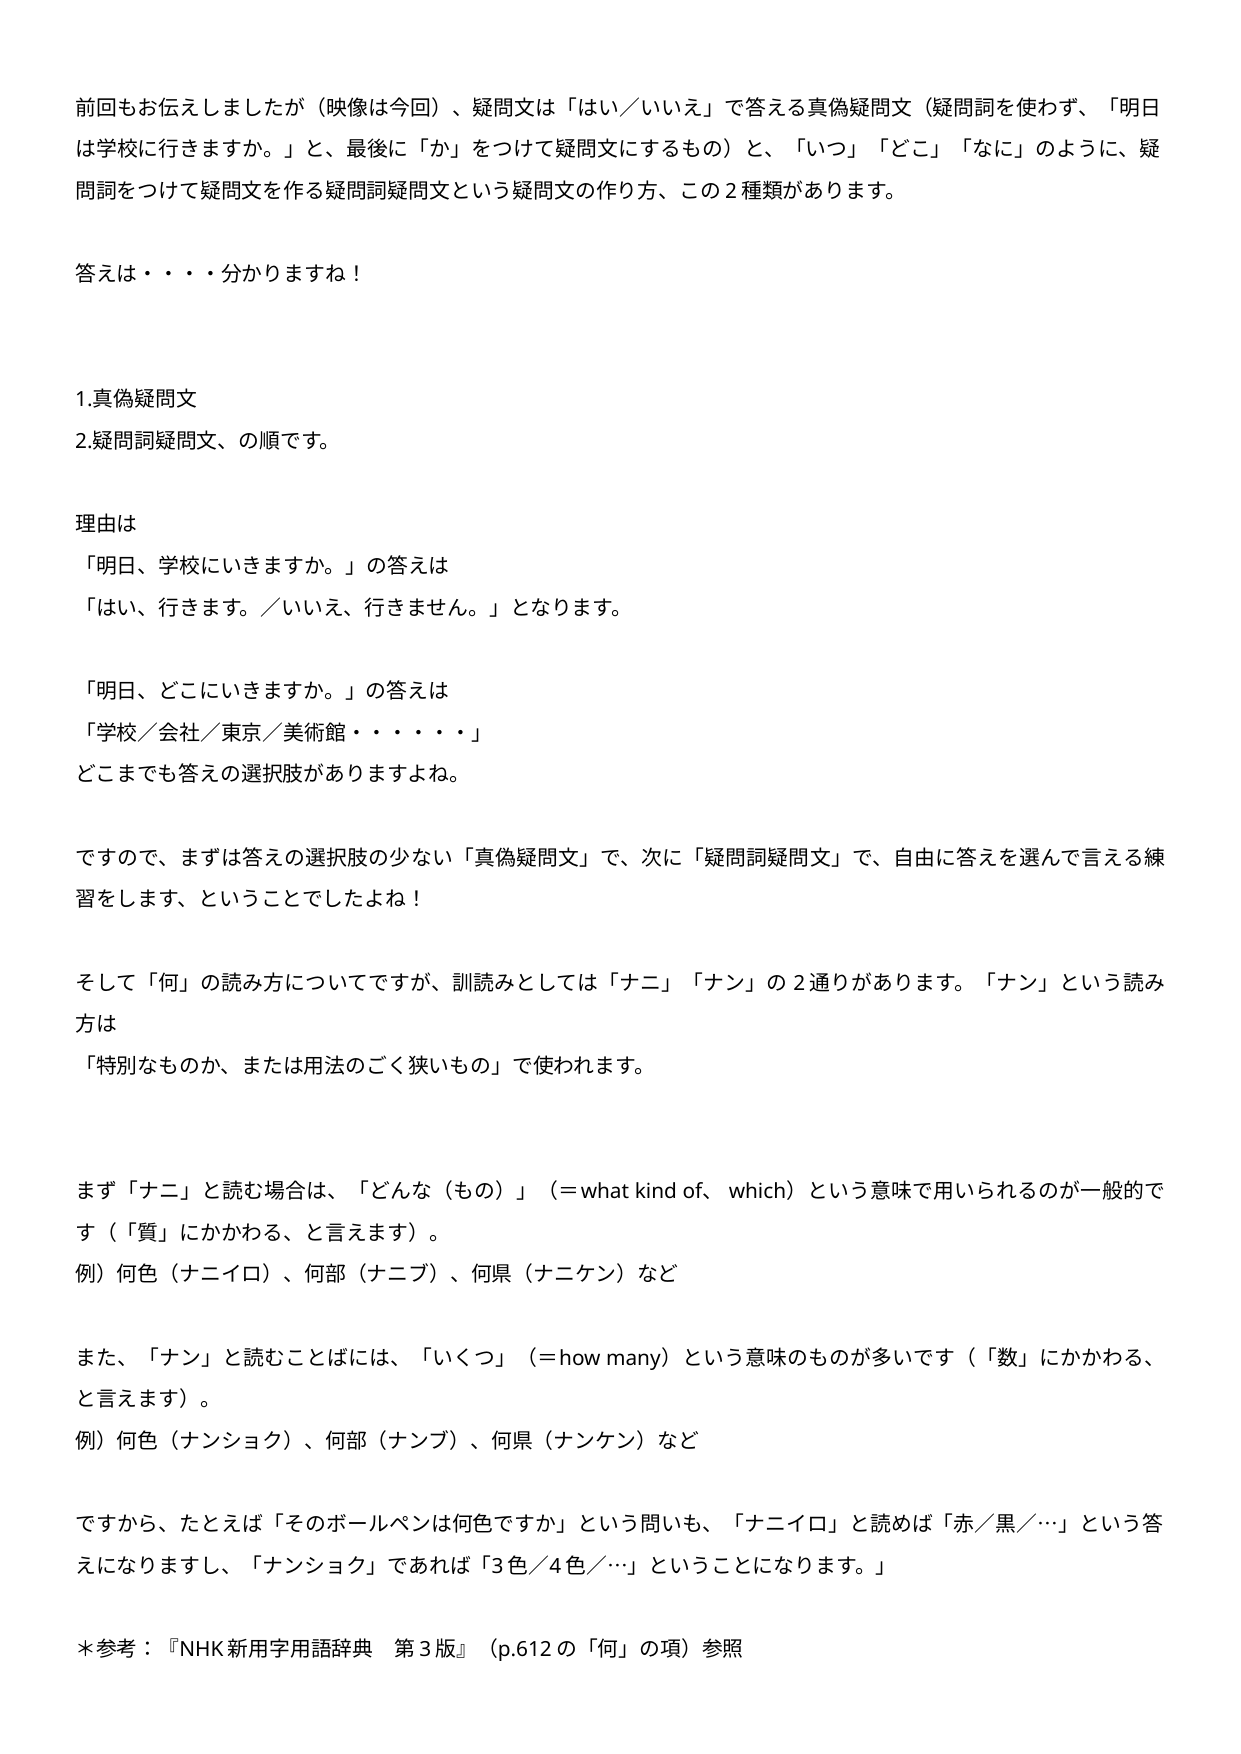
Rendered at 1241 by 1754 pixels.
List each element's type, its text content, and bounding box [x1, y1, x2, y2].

text まず「ナニ」と読む場合は、「どんな（もの）」（＝what kind of、 which）という意味で用いられるのが一般的です（「質」にかかわる、と言えます）。 [75, 1169, 1165, 1252]
text 「明日、どこにいきますか。」の答えは [75, 669, 1165, 710]
text そして「何」の読み方についてですが、訓読みとしては「ナニ」「ナン」の2通りがあります。「ナン」という読み方は [75, 960, 1165, 1044]
text 前回もお伝えしましたが（映像は今回）、疑問文は「はい／いいえ」で答える真偽疑問文（疑問詞を使わず、「明日は学校に行きますか。」と、最後に「か」をつけて疑問文にするもの）と、「いつ」「どこ」「なに」のように、疑問詞をつけて疑問文を作る疑問詞疑問文という疑問文の作り方、この2種類があります。 [75, 85, 1165, 210]
text ＊参考：『NHK新用字用語辞典 第3版』（p.612の「何」の項）参照 [75, 1627, 1165, 1669]
text 「はい、行きます。／いいえ、行きません。」となります。 [75, 585, 1165, 627]
text ですから、たとえば「そのボールペンは何色ですか」という問いも、「ナニイロ」と読めば「赤／黒／…」という答えになりますし、「ナンショク」であれば「3色／4色／…」ということになります。」 [75, 1502, 1165, 1585]
text ですので、まずは答えの選択肢の少ない「真偽疑問文」で、次に「疑問詞疑問文」で、自由に答えを選んで言える練習をします、ということでしたよね！ [75, 835, 1165, 919]
text どこまでも答えの選択肢がありますよね。 [75, 752, 1165, 794]
text 答えは・・・・分かりますね！ [75, 252, 1165, 294]
text 「学校／会社／東京／美術館・・・・・・」 [75, 710, 1165, 752]
text 1.真偽疑問文 [75, 377, 1165, 419]
text 「明日、学校にいきますか。」の答えは [75, 544, 1165, 585]
text 「特別なものか、または用法のごく狭いもの」で使われます。 [75, 1044, 1165, 1085]
text また、「ナン」と読むことばには、「いくつ」（＝how many）という意味のものが多いです（「数」にかかわる、と言えます）。 [75, 1335, 1165, 1419]
text 例）何色（ナニイロ）、何部（ナニブ）、何県（ナニケン）など [75, 1252, 1165, 1294]
text 2.疑問詞疑問文、の順です。 [75, 419, 1165, 460]
text 理由は [75, 502, 1165, 544]
text 例）何色（ナンショク）、何部（ナンブ）、何県（ナンケン）など [75, 1419, 1165, 1460]
